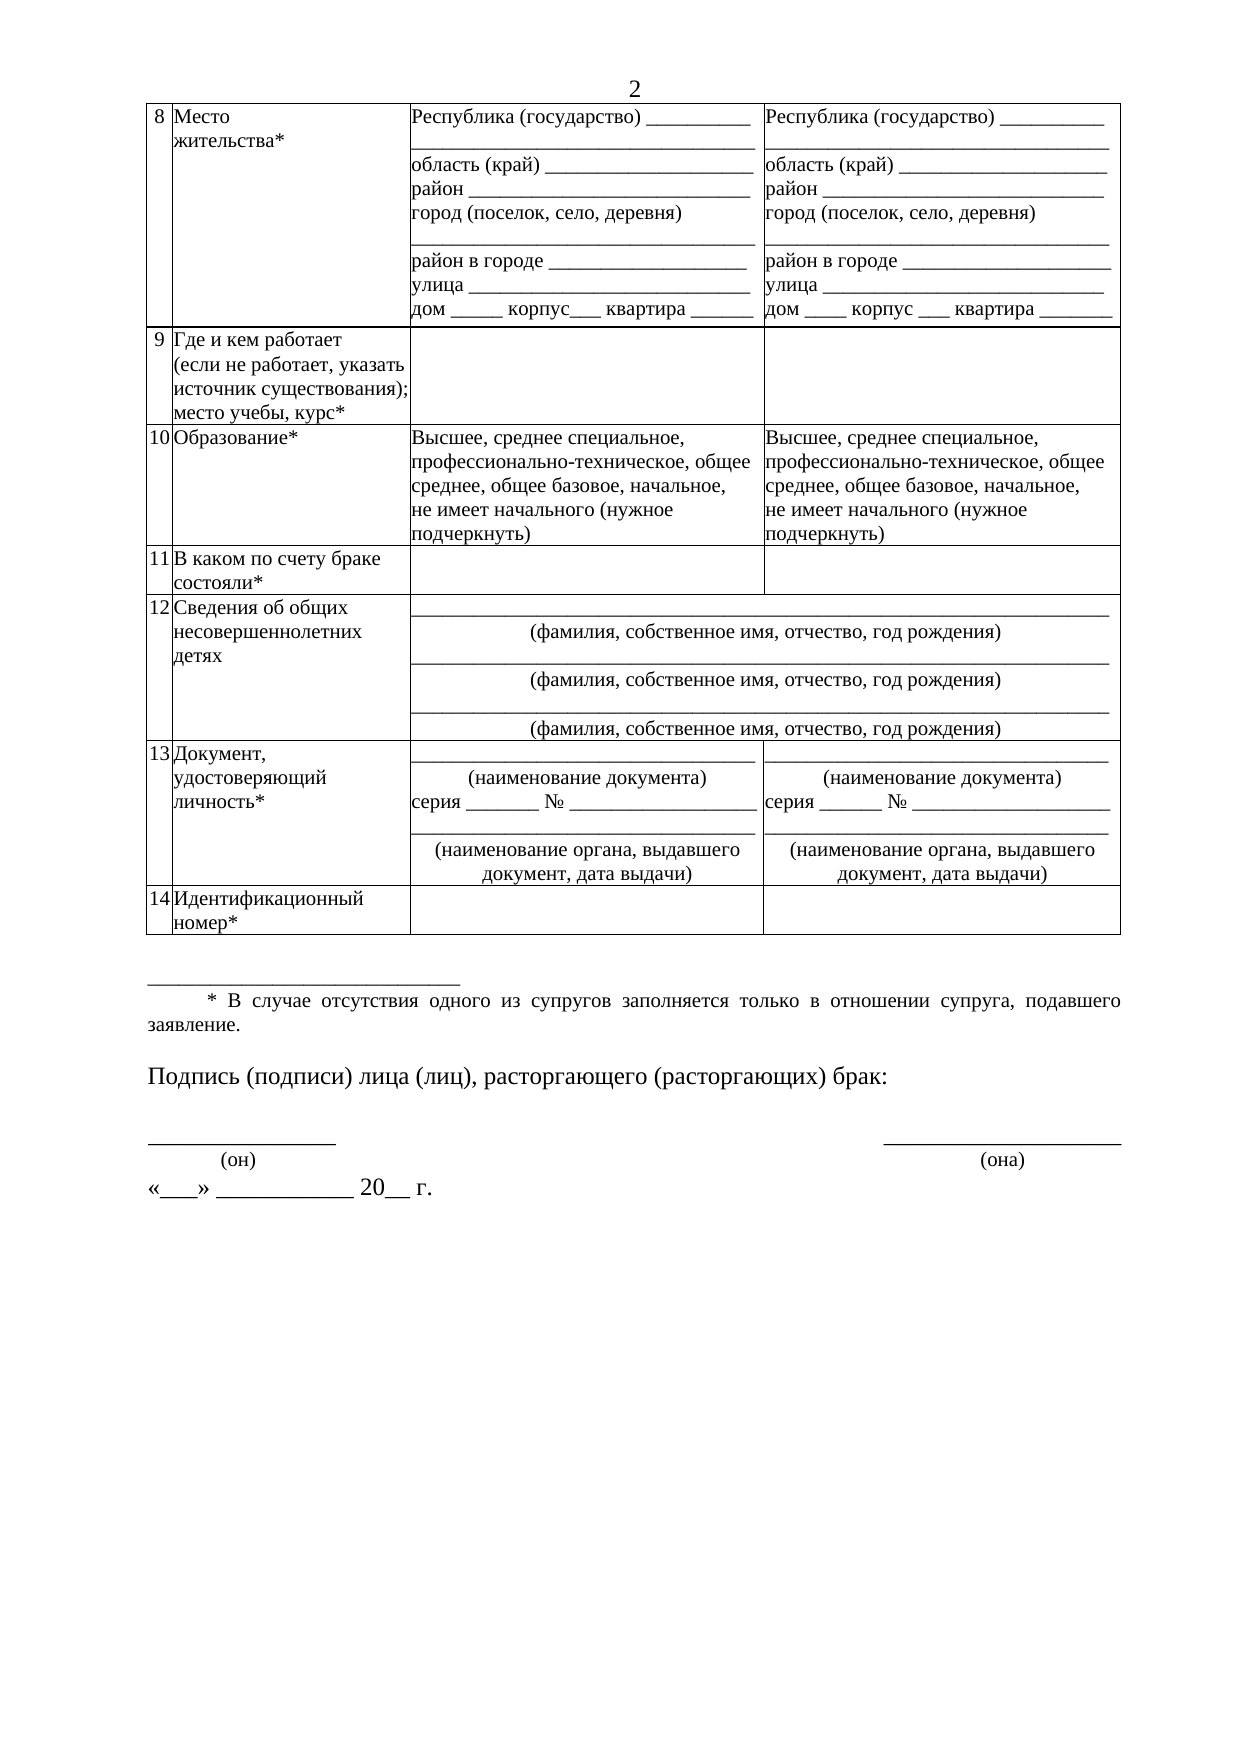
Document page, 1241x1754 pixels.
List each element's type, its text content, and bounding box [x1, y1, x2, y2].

table_cell [765, 546, 1120, 594]
table_cell Республика (государство) __________ _________________________________ область (край) ____________________ район ___________________________ город (поселок, село, деревня) _________________________________ район в городе ____________________ улица ___________________________ дом ____ корпус ___ квартира _______ [765, 104, 1120, 326]
table_header _______________ [148, 1119, 883, 1147]
table_cell 14 [147, 886, 172, 934]
table_cell Где и кем работает (если не работает, указать источник существования); место учебы, курс* [173, 328, 410, 424]
table_cell 8 [147, 104, 172, 326]
table_cell [411, 886, 763, 934]
table_cell 13 [147, 741, 172, 885]
text Подпись (подписи) лица (лиц), расторгающего (расторгающих) брак: [147, 1061, 1122, 1090]
table_cell _________________________________ (наименование документа) серия _______ № __________________ _________________________________ (наименование органа, выдавшего документ, дата выдачи) [411, 741, 763, 885]
table_cell 9 [147, 328, 172, 424]
table_cell Документ, удостоверяющий личность* [173, 741, 410, 885]
table_header ___________________ [883, 1119, 1122, 1147]
text «___» ___________ 20__ г. [147, 1172, 1122, 1201]
table_cell Высшее, среднее специальное, профессионально-техническое, общее среднее, общее базовое, начальное, не имеет начального (нужное подчеркнуть) [411, 425, 764, 545]
table_cell Сведения об общих несовершеннолетних детях [173, 595, 410, 739]
table_cell [411, 328, 764, 424]
table_cell [411, 546, 764, 594]
table_cell (она) [883, 1148, 1122, 1172]
text * В случае отсутствия одного из супругов заполняется только в отношении супруга, подавшего заявление. [147, 988, 1122, 1036]
table_cell Высшее, среднее специальное, профессионально-техническое, общее среднее, общее базовое, начальное, не имеет начального (нужное подчеркнуть) [765, 425, 1120, 545]
table_cell 11 [147, 546, 172, 594]
table_cell В каком по счету браке состояли* [173, 546, 410, 594]
table_cell [765, 328, 1120, 424]
table_cell ___________________________________________________________________ (фамилия, собственное имя, отчество, год рождения) ___________________________________________________________________ (фамилия, собственное имя, отчество, год рождения) ___________________________________________________________________ (фамилия, собственное имя, отчество, год рождения) [411, 595, 1120, 739]
text ______________________________ [147, 964, 1122, 988]
table_cell Место жительства* [173, 104, 410, 326]
table_cell Образование* [173, 425, 410, 545]
table_cell 12 [147, 595, 172, 739]
table_cell (он) [148, 1148, 883, 1172]
table_cell Республика (государство) __________ _________________________________ область (край) ____________________ район ___________________________ город (поселок, село, деревня) _________________________________ район в городе ___________________ улица ___________________________ дом _____ корпус___ квартира ______ [411, 104, 764, 326]
table_cell [764, 886, 1120, 934]
table_cell _________________________________ (наименование документа) серия ______ № ___________________ _________________________________ (наименование органа, выдавшего документ, дата выдачи) [764, 741, 1120, 885]
table_cell 10 [147, 425, 172, 545]
table_cell Идентификационный номер* [173, 886, 410, 934]
